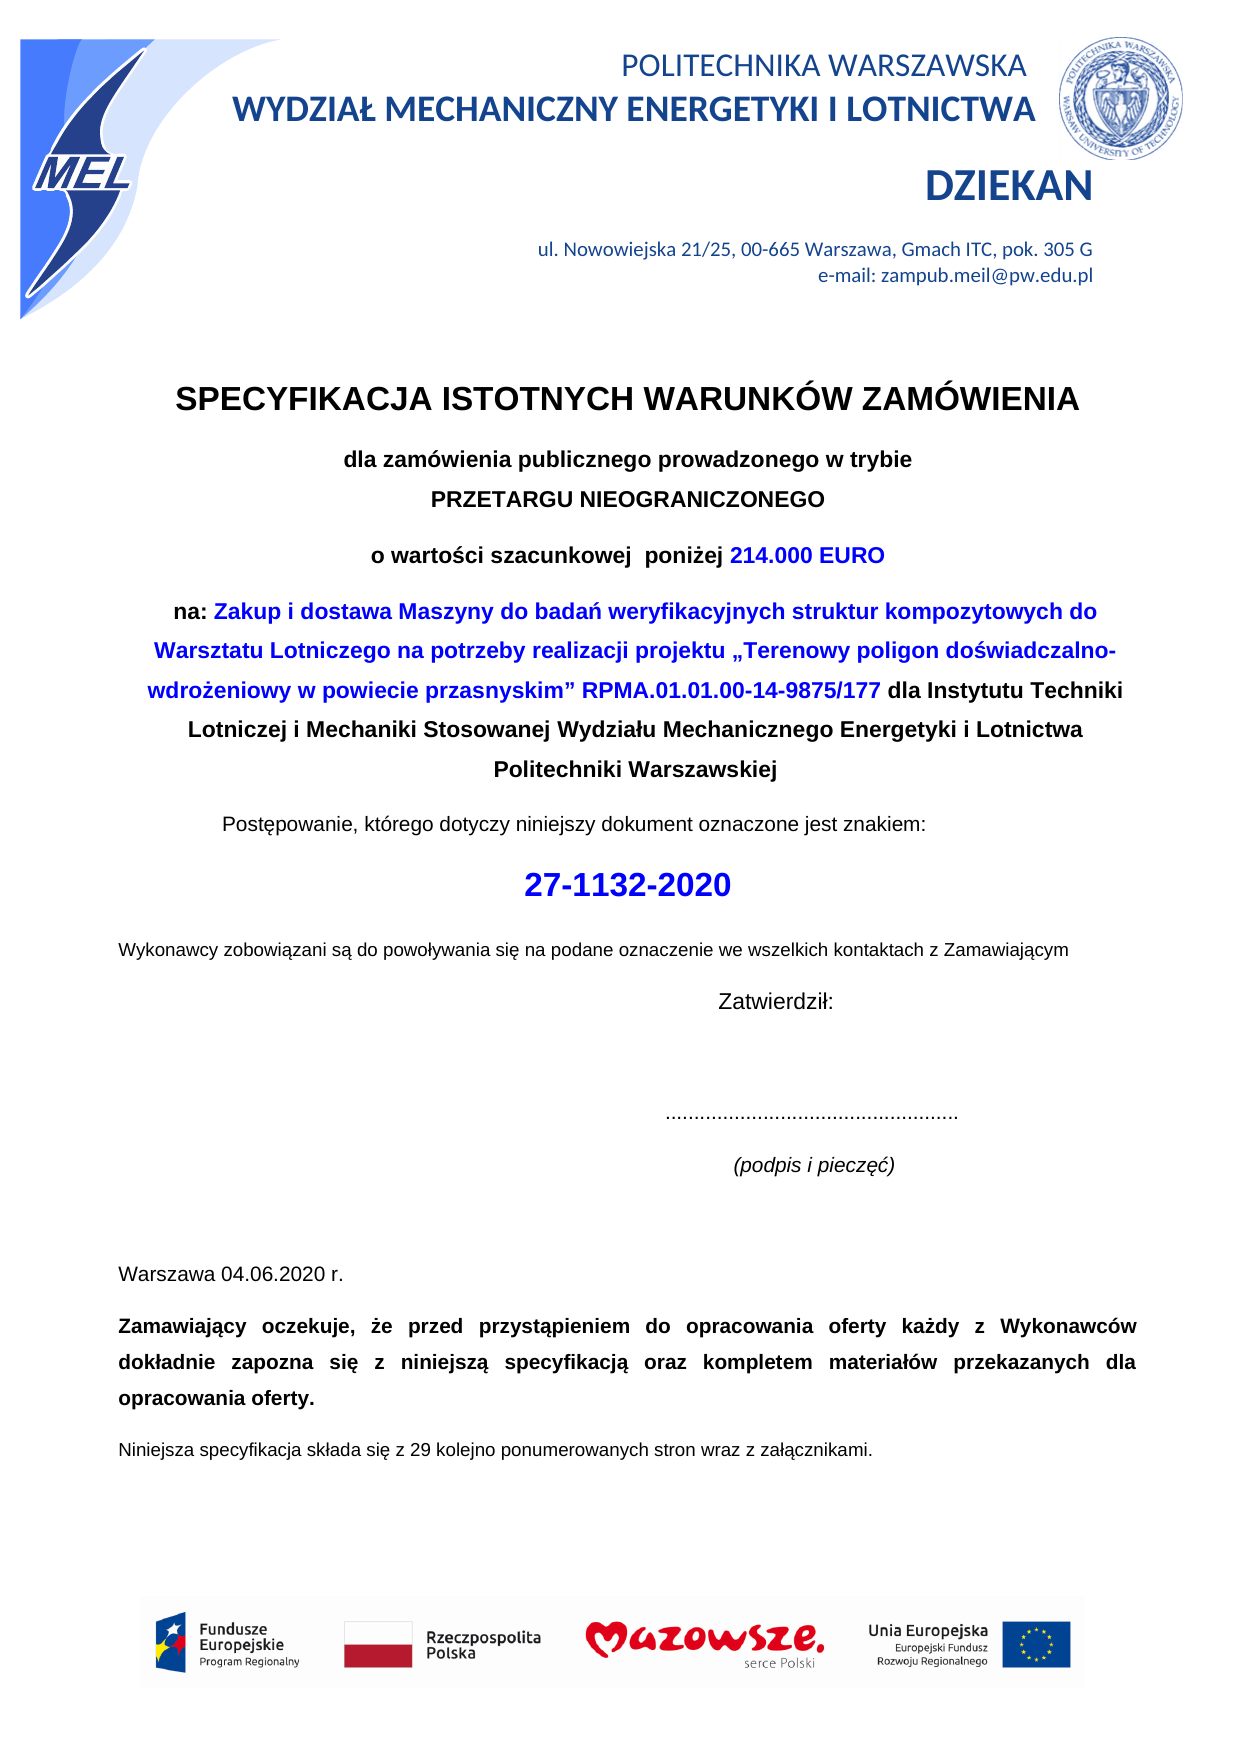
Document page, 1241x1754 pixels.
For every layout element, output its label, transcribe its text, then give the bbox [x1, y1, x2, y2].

text ................................................... [118, 1100, 1138, 1124]
text o wartości szacunkowej poniżej 214.000 EURO [118, 542, 1138, 568]
text Niniejsza specyfikacja składa się z 29 kolejno ponumerowanych stron wraz z załącznikami. [118, 1439, 1138, 1460]
text SPECYFIKACJA ISTOTNYCH WARUNKÓW ZAMÓWIENIA [118, 379, 1138, 417]
text 27-1132-2020 [118, 865, 1138, 903]
text Warszawa 04.06.2020 r. [118, 1262, 1138, 1286]
text (podpis i pieczęć) [118, 1153, 1138, 1177]
text Zatwierdził: [718, 988, 1138, 1014]
text na: Zakup i dostawa Maszyny do badań weryfikacyjnych struktur kompozytowych do Warsztatu Lotniczego na potrzeby realizacji projektu „Terenowy poligon doświadczalno-wdrożeniowy w powiecie przasnyskim” RPMA.01.01.00-14-9875/177 dla Instytutu Techniki Lotniczej i Mechaniki Stosowanej Wydziału Mechanicznego Energetyki i Lotnictwa Politechniki Warszawskiej [133, 598, 1138, 782]
text Zamawiający oczekuje, że przed przystąpieniem do opracowania oferty każdy z Wykonawców dokładnie zapozna się z niniejszą specyfikacją oraz kompletem materiałów przekazanych dla opracowania oferty. [118, 1314, 1138, 1410]
text Postępowanie, którego dotyczy niniejszy dokument oznaczone jest znakiem: [118, 812, 1138, 836]
picture [140, 1596, 1086, 1688]
text dla zamówienia publicznego prowadzonego w trybie PRZETARGU NIEOGRANICZONEGO [118, 446, 1138, 512]
picture [1058, 37, 1183, 160]
text Wykonawcy zobowiązani są do powoływania się na podane oznaczenie we wszelkich kontaktach z Zamawiającym [118, 939, 1138, 961]
